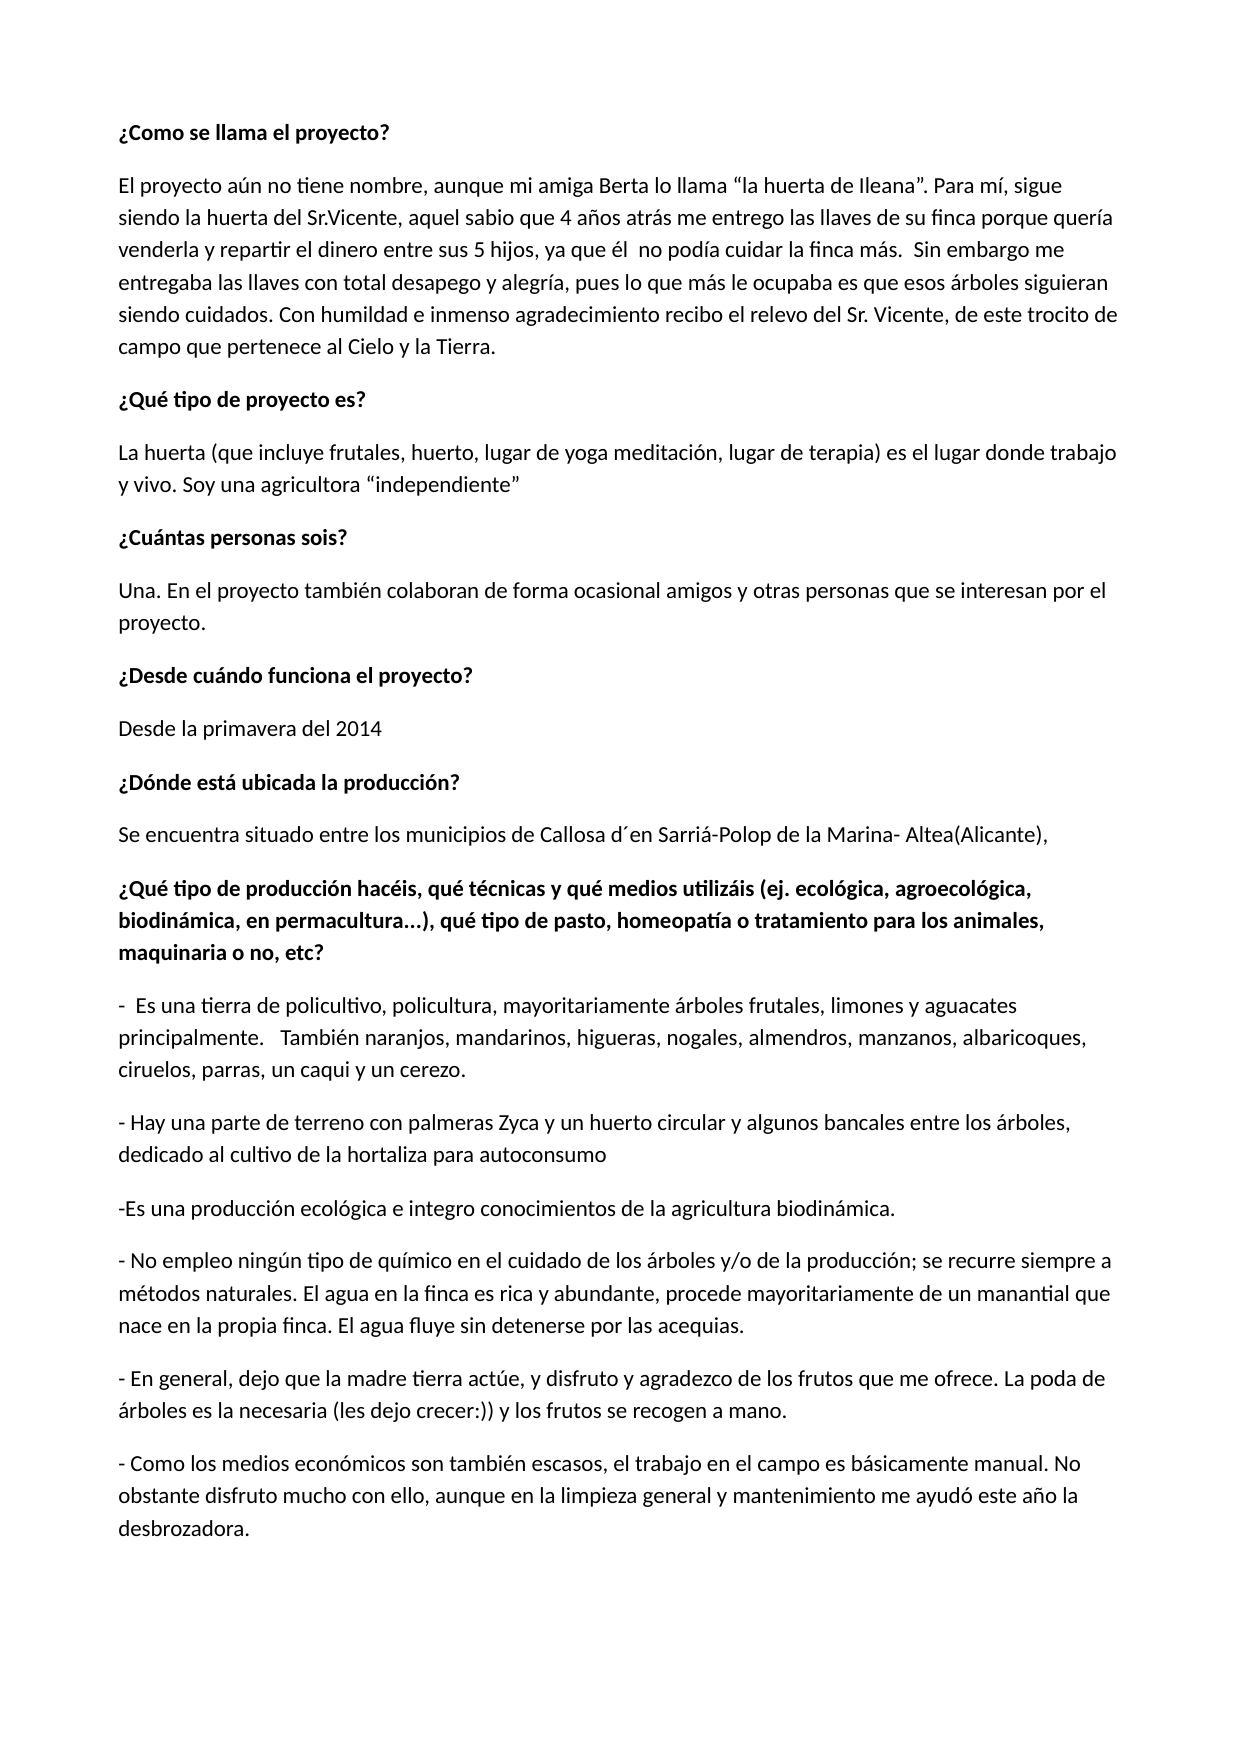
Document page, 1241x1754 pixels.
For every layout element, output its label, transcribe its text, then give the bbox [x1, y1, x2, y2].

text - Como los medios económicos son también escasos, el trabajo en el campo es básicamente manual. No obstante disfruto mucho con ello, aunque en la limpieza general y mantenimiento me ayudó este año la desbrozadora. [118, 1449, 1122, 1542]
text ¿Qué tipo de producción hacéis, qué técnicas y qué medios utilizáis (ej. ecológica, agroecológica, biodinámica, en permacultura...), qué tipo de pasto, homeopatía o tratamiento para los animales, maquinaria o no, etc? [118, 874, 1122, 966]
text Desde la primavera del 2014 [118, 714, 1122, 743]
text ¿Desde cuándo funciona el proyecto? [118, 662, 1122, 689]
text Una. En el proyecto también colaboran de forma ocasional amigos y otras personas que se interesan por el proyecto. [118, 576, 1122, 637]
text ¿Cuántas personas sois? [118, 523, 1122, 551]
text El proyecto aún no tiene nombre, aunque mi amiga Berta lo llama “la huerta de Ileana”. Para mí, sigue siendo la huerta del Sr.Vicente, aquel sabio que 4 años atrás me entrego las llaves de su finca porque quería venderla y repartir el dinero entre sus 5 hijos, ya que él no podía cuidar la finca más. Sin embargo me entregaba las llaves con total desapego y alegría, pues lo que más le ocupaba es que esos árboles siguieran siendo cuidados. Con humildad e inmenso agradecimiento recibo el relevo del Sr. Vicente, de este trocito de campo que pertenece al Cielo y la Tierra. [118, 171, 1122, 360]
text Se encuentra situado entre los municipios de Callosa d´en Sarriá-Polop de la Marina- Altea(Alicante), [118, 821, 1122, 849]
text - Hay una parte de terreno con palmeras Zyca y un huerto circular y algunos bancales entre los árboles, dedicado al cultivo de la hortaliza para autoconsumo [118, 1108, 1122, 1169]
text La huerta (que incluye frutales, huerto, lugar de yoga meditación, lugar de terapia) es el lugar donde trabajo y vivo. Soy una agricultora “independiente” [118, 438, 1122, 498]
text - En general, dejo que la madre tierra actúe, y disfruto y agradezco de los frutos que me ofrece. La poda de árboles es la necesaria (les dejo crecer:)) y los frutos se recogen a mano. [118, 1364, 1122, 1424]
text ¿Como se llama el proyecto? [118, 118, 1122, 146]
text - No empleo ningún tipo de químico en el cuidado de los árboles y/o de la producción; se recurre siempre a métodos naturales. El agua en la finca es rica y abundante, procede mayoritariamente de un manantial que nace en la propia finca. El agua fluye sin detenerse por las acequias. [118, 1247, 1122, 1339]
text ¿Qué tipo de proyecto es? [118, 385, 1122, 413]
text - Es una tierra de policultivo, policultura, mayoritariamente árboles frutales, limones y aguacates principalmente. También naranjos, mandarinos, higueras, nogales, almendros, manzanos, albaricoques, ciruelos, parras, un caqui y un cerezo. [118, 991, 1122, 1083]
text ¿Dónde está ubicada la producción? [118, 768, 1122, 796]
text -Es una producción ecológica e integro conocimientos de la agricultura biodinámica. [118, 1194, 1122, 1222]
